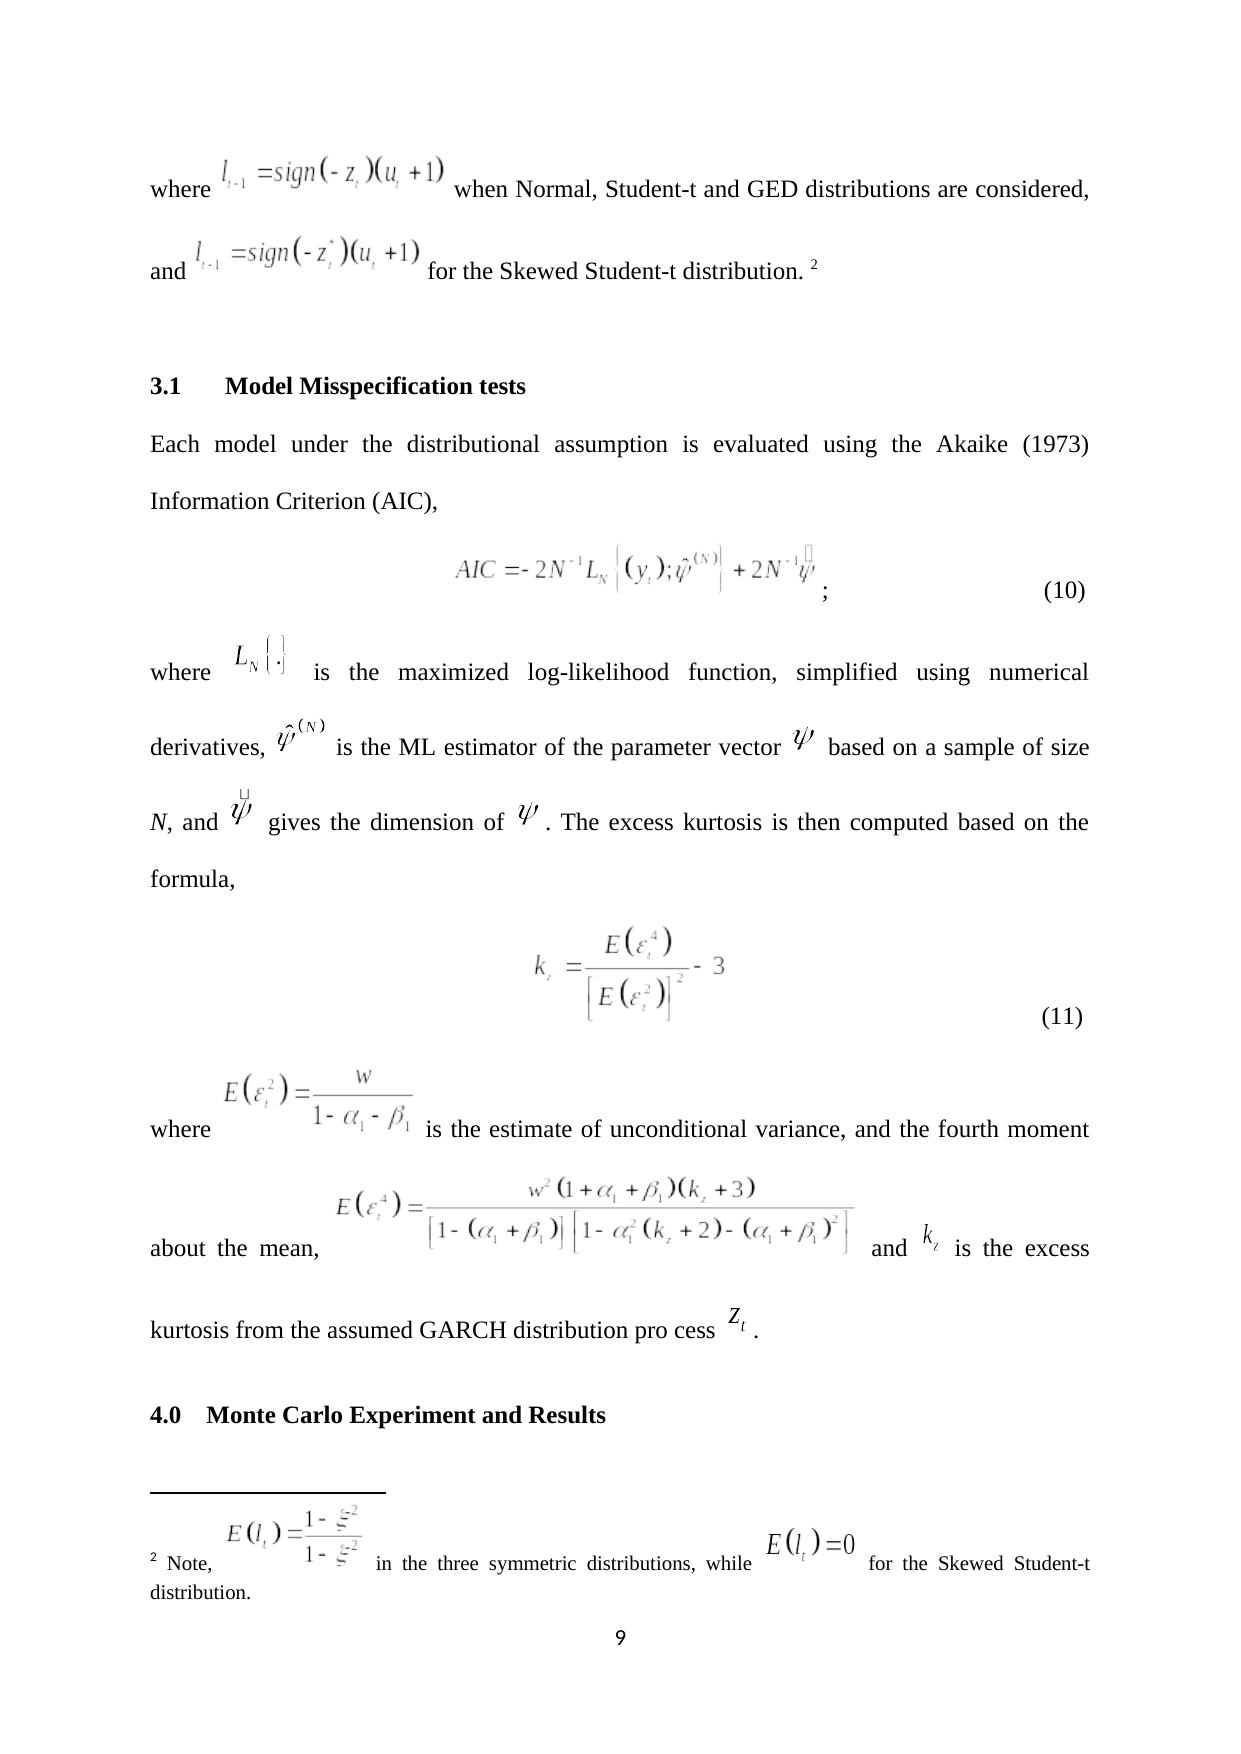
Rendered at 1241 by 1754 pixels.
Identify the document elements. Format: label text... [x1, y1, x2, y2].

text (11) [150, 922, 1090, 1030]
text where is the estimate of unconditional variance, and the fourth moment about the mean, and is the excess kurtosis from the assumed GARCH distribution pro cess . [150, 1058, 1090, 1344]
text 3.1 Model Misspecification tests [150, 371, 1090, 400]
list Monte Carlo Experiment and Results [150, 1400, 1090, 1429]
text where is the maximized log-likelihood function, simplified using numerical derivatives, is the ML estimator of the parameter vector based on a sample of size N, and gives the dimension of . The excess kurtosis is then computed based on the formula, [150, 632, 1090, 893]
text where when Normal, Student-t and GED distributions are considered, and for the Skewed Student-t distribution. [150, 150, 1090, 285]
text ; (10) [150, 544, 1090, 604]
text Each model under the distributional assumption is evaluated using the Akaike (1973) Information Criterion (AIC), [150, 429, 1090, 515]
